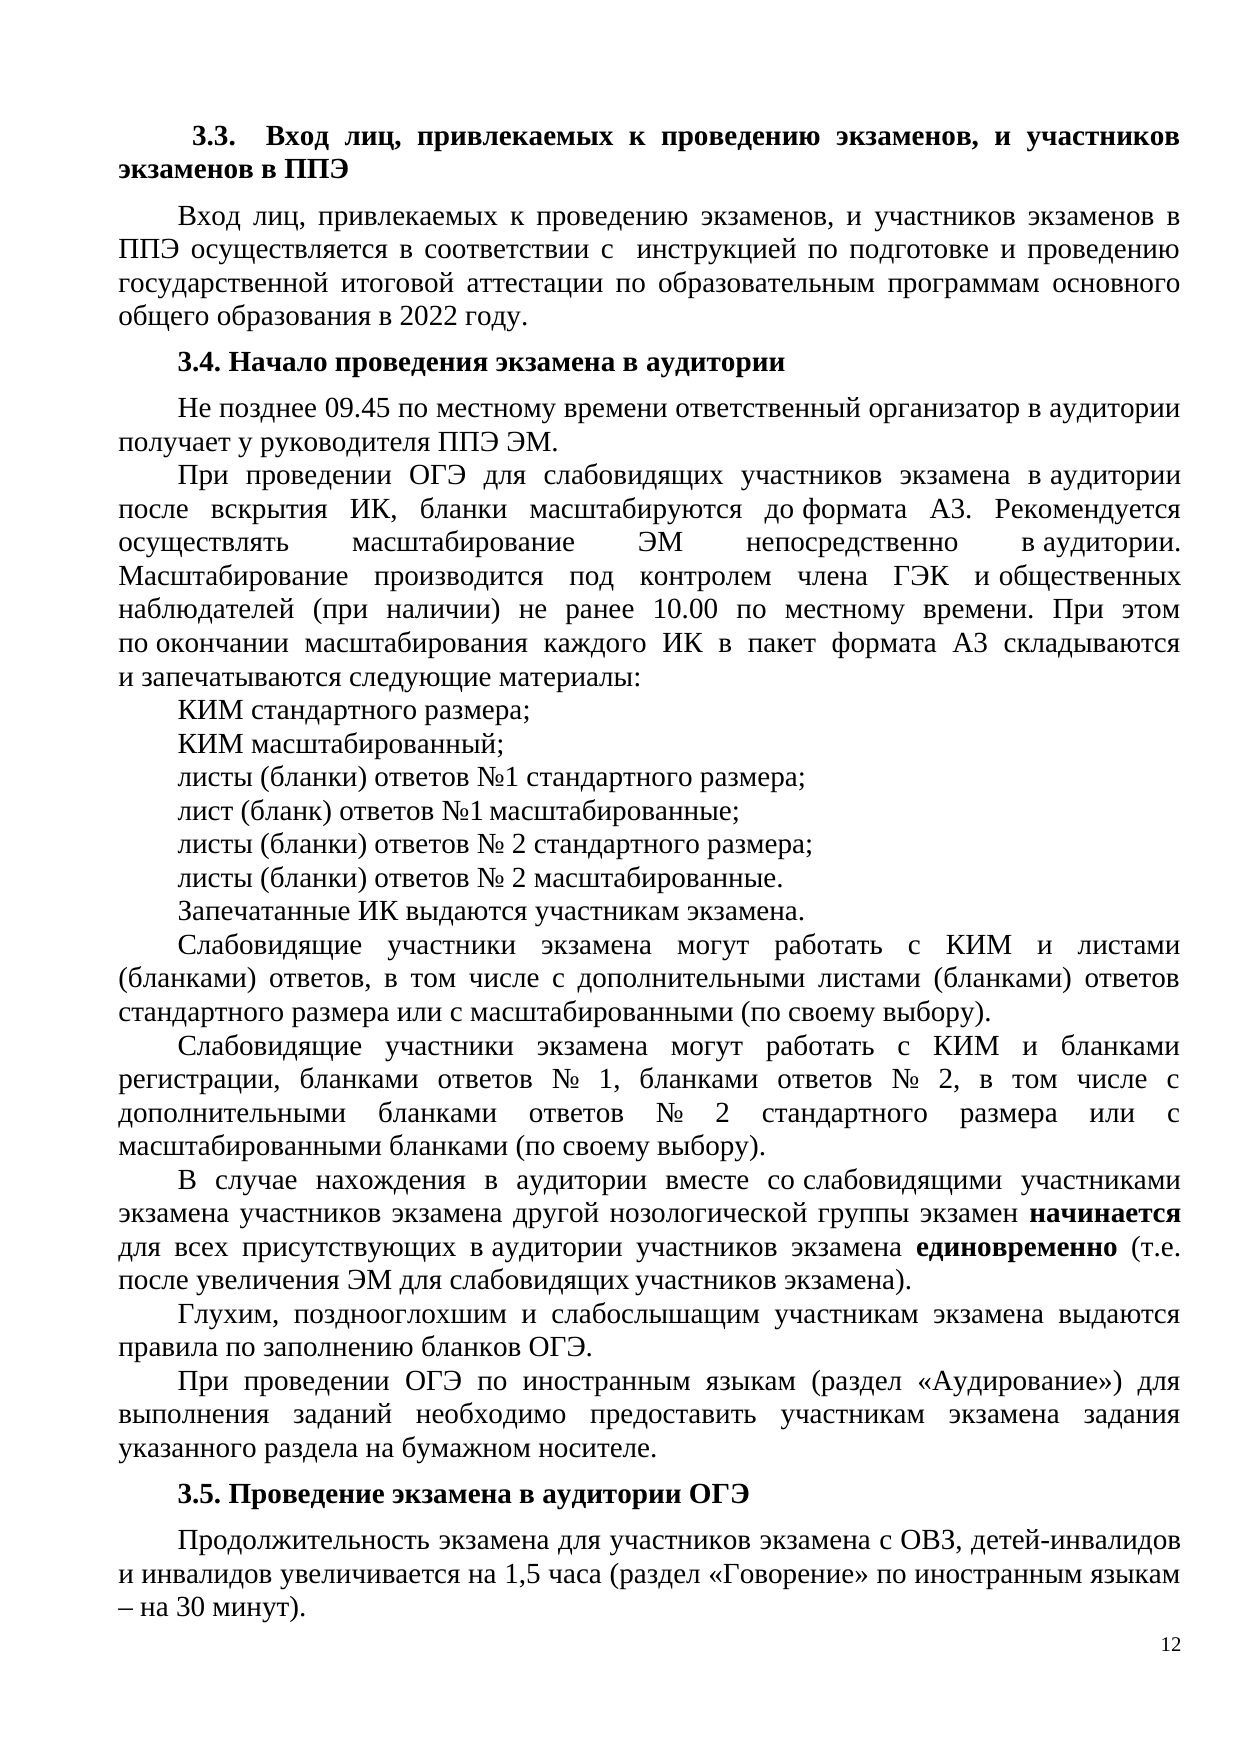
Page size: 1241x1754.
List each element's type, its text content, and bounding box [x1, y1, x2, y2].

text При проведении ОГЭ для слабовидящих участников экзамена в аудитории после вскрытия ИК, бланки масштабируются до формата А3. Рекомендуется осуществлять масштабирование ЭМ непосредственно в аудитории. Масштабирование производится под контролем члена ГЭК и общественных наблюдателей (при наличии) не ранее 10.00 по местному времени. При этом по окончании масштабирования каждого ИК в пакет формата А3 складываются и запечатываются следующие материалы: [118, 457, 1181, 692]
text листы (бланки) ответов №1 стандартного размера; [118, 759, 1181, 793]
text В случае нахождения в аудитории вместе со слабовидящими участниками экзамена участников экзамена другой нозологической группы экзамен начинается для всех присутствующих в аудитории участников экзамена единовременно (т.е. после увеличения ЭМ для слабовидящих участников экзамена). [118, 1162, 1181, 1296]
text Слабовидящие участники экзамена могут работать с КИМ и бланками регистрации, бланками ответов № 1, бланками ответов № 2, в том числе с дополнительными бланками ответов № 2 стандартного размера или с масштабированными бланками (по своему выбору). [118, 1028, 1181, 1162]
text КИМ масштабированный; [118, 726, 1181, 759]
text лист (бланк) ответов №1 масштабированные; [118, 793, 1181, 826]
text Продолжительность экзамена для участников экзамена с ОВЗ, детей-инвалидов и инвалидов увеличивается на 1,5 часа (раздел «Говорение» по иностранным языкам – на 30 минут). [118, 1522, 1181, 1623]
text Глухим, позднооглохшим и слабослышащим участникам экзамена выдаются правила по заполнению бланков ОГЭ. [118, 1296, 1181, 1363]
text Запечатанные ИК выдаются участникам экзамена. [118, 893, 1181, 927]
text КИМ стандартного размера; [118, 692, 1181, 726]
text Не позднее 09.45 по местному времени ответственный организатор в аудитории получает у руководителя ППЭ ЭМ. [118, 390, 1181, 457]
text Слабовидящие участники экзамена могут работать с КИМ и листами (бланками) ответов, в том числе с дополнительными листами (бланками) ответов стандартного размера или с масштабированными (по своему выбору). [118, 927, 1181, 1028]
subtitle 3.3. Вход лиц, привлекаемых к проведению экзаменов, и участников экзаменов в ППЭ [118, 118, 1181, 185]
text листы (бланки) ответов № 2 стандартного размера; [118, 826, 1181, 860]
text листы (бланки) ответов № 2 масштабированные. [118, 860, 1181, 893]
text 3.5. Проведение экзамена в аудитории ОГЭ [118, 1476, 1181, 1510]
text При проведении ОГЭ по иностранным языкам (раздел «Аудирование») для выполнения заданий необходимо предоставить участникам экзамена задания указанного раздела на бумажном носителе. [118, 1363, 1181, 1464]
text Вход лиц, привлекаемых к проведению экзаменов, и участников экзаменов в ППЭ осуществляется в соответствии с инструкцией по подготовке и проведению государственной итоговой аттестации по образовательным программам основного общего образования в 2022 году. [118, 198, 1181, 332]
subtitle 3.4. Начало проведения экзамена в аудитории [118, 344, 1181, 378]
